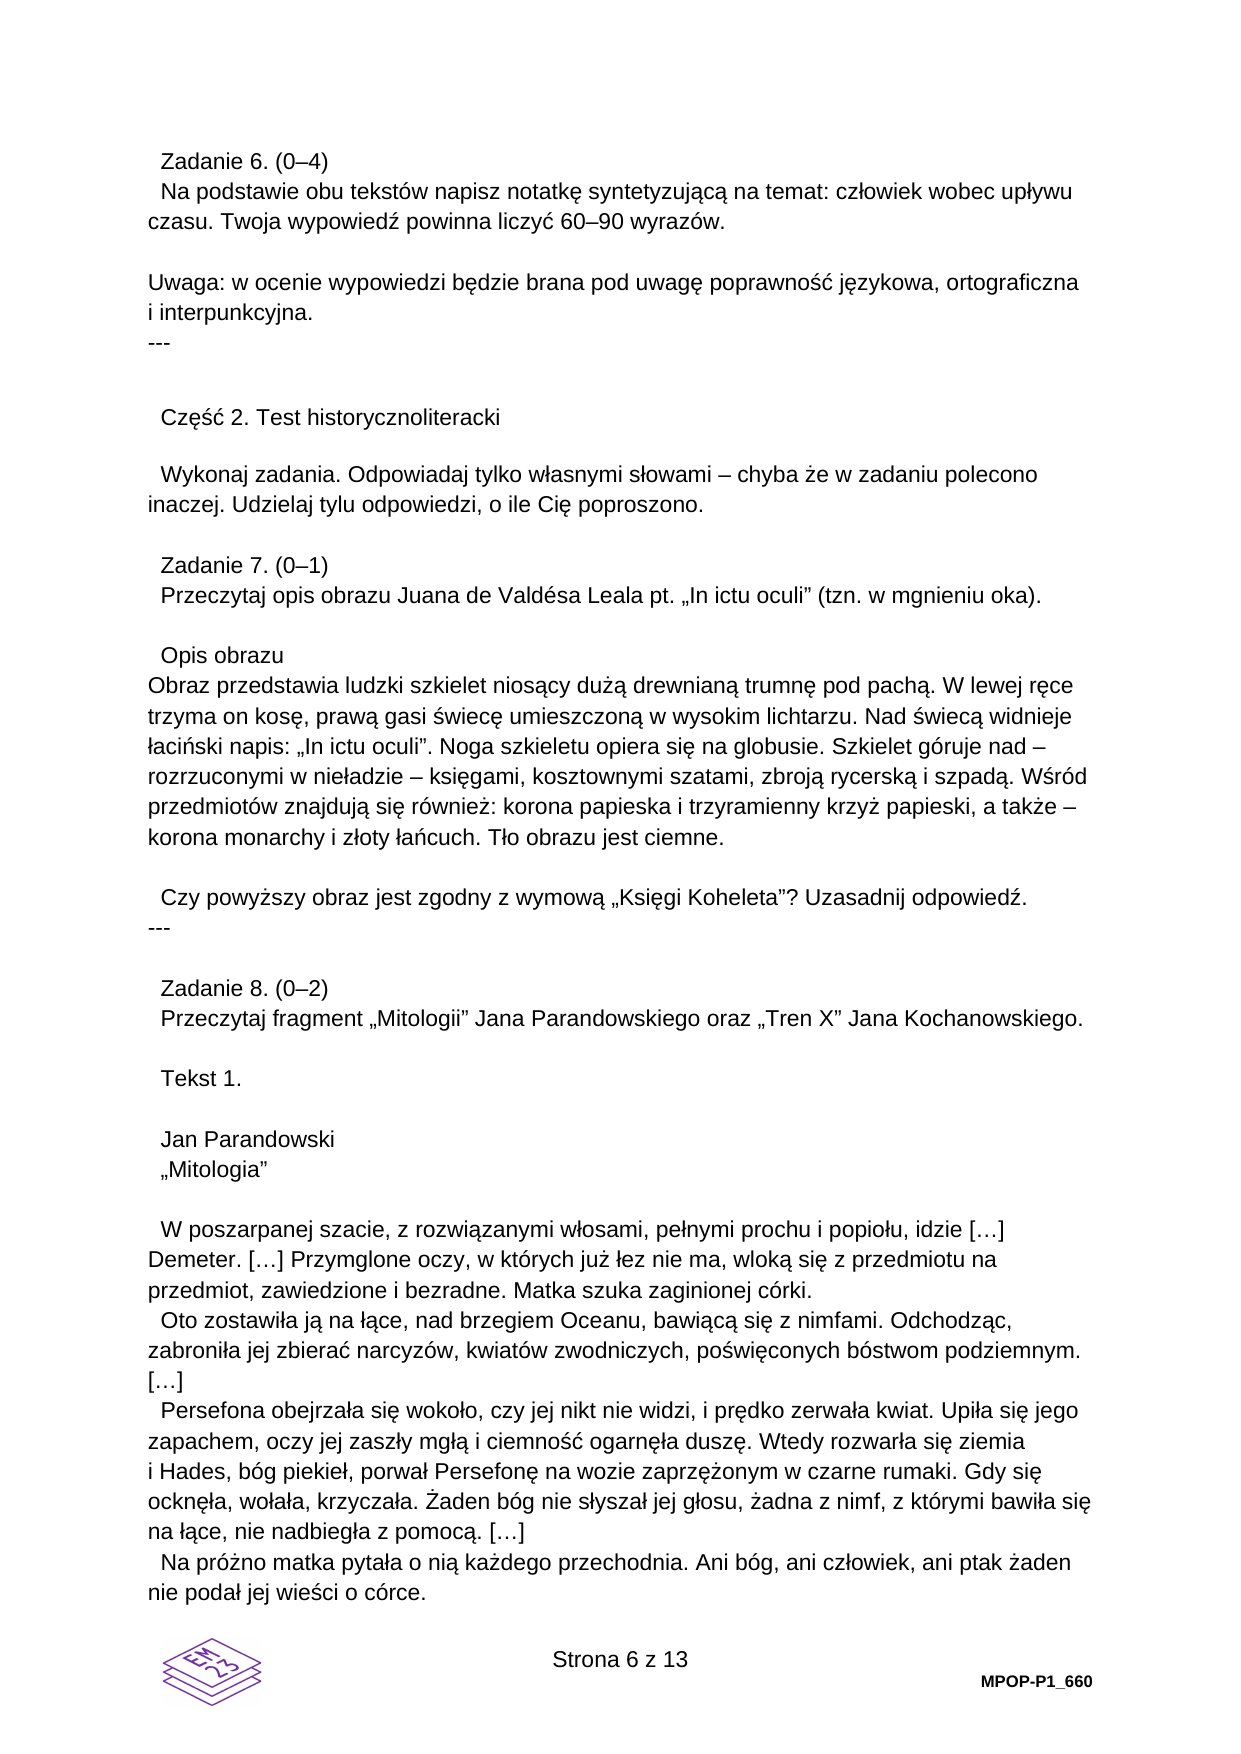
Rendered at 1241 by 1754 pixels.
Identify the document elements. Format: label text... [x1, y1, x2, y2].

text Część 2. Test historycznoliteracki [148, 404, 1093, 431]
text --- [148, 914, 1093, 941]
text Zadanie 8. (0–2) [148, 974, 1093, 1001]
text Na podstawie obu tekstów napisz notatkę syntetyzującą na temat: człowiek wobec upływu czasu. Twoja wypowiedź powinna liczyć 60–90 wyrazów. [148, 178, 1093, 234]
text Przeczytaj opis obrazu Juana de Valdésa Leala pt. „In ictu oculi” (tzn. w mgnieniu oka). [148, 582, 1093, 608]
text Zadanie 7. (0–1) [148, 552, 1093, 578]
text W poszarpanej szacie, z rozwiązanymi włosami, pełnymi prochu i popiołu, idzie […] Demeter. […] Przymglone oczy, w których już łez nie ma, wloką się z przedmiotu na przedmiot, zawiedzione i bezradne. Matka szuka zaginionej córki. [148, 1216, 1093, 1303]
text Czy powyższy obraz jest zgodny z wymową „Księgi Koheleta”? Uzasadnij odpowiedź. [148, 884, 1093, 910]
text Zadanie 6. (0–4) [148, 148, 1093, 174]
picture [162, 1638, 262, 1706]
text Tekst 1. [148, 1065, 1093, 1092]
text --- [148, 329, 1093, 355]
text Uwaga: w ocenie wypowiedzi będzie brana pod uwagę poprawność językowa, ortograficzna i interpunkcyjna. [148, 268, 1093, 325]
text Przeczytaj fragment „Mitologii” Jana Parandowskiego oraz „Tren X” Jana Kochanowskiego. [148, 1005, 1093, 1031]
text Jan Parandowski [148, 1126, 1093, 1152]
text Wykonaj zadania. Odpowiadaj tylko własnymi słowami – chyba że w zadaniu polecono inaczej. Udzielaj tylu odpowiedzi, o ile Cię poproszono. [148, 461, 1093, 518]
text Na próżno matka pytała o nią każdego przechodnia. Ani bóg, ani człowiek, ani ptak żaden nie podał jej wieści o córce. [148, 1548, 1093, 1605]
text Obraz przedstawia ludzki szkielet niosący dużą drewnianą trumnę pod pachą. W lewej ręce trzyma on kosę, prawą gasi świecę umieszczoną w wysokim lichtarzu. Nad świecą widnieje łaciński napis: „In ictu oculi”. Noga szkieletu opiera się na globusie. Szkielet góruje nad – rozrzuconymi w nieładzie – księgami, kosztownymi szatami, zbroją rycerską i szpadą. Wśród przedmiotów znajdują się również: korona papieska i trzyramienny krzyż papieski, a także – korona monarchy i złoty łańcuch. Tło obrazu jest ciemne. [148, 672, 1093, 850]
text Persefona obejrzała się wokoło, czy jej nikt nie widzi, i prędko zerwała kwiat. Upiła się jego zapachem, oczy jej zaszły mgłą i ciemność ogarnęła duszę. Wtedy rozwarła się ziemia i Hades, bóg piekieł, porwał Persefonę na wozie zaprzężonym w czarne rumaki. Gdy się ocknęła, wołała, krzyczała. Żaden bóg nie słyszał jej głosu, żadna z nimf, z którymi bawiła się na łące, nie nadbiegła z pomocą. […] [148, 1397, 1093, 1545]
text Oto zostawiła ją na łące, nad brzegiem Oceanu, bawiącą się z nimfami. Odchodząc, zabroniła jej zbierać narcyzów, kwiatów zwodniczych, poświęconych bóstwom podziemnym. […] [148, 1307, 1093, 1394]
text „Mitologia” [148, 1156, 1093, 1182]
text Opis obrazu [148, 642, 1093, 669]
